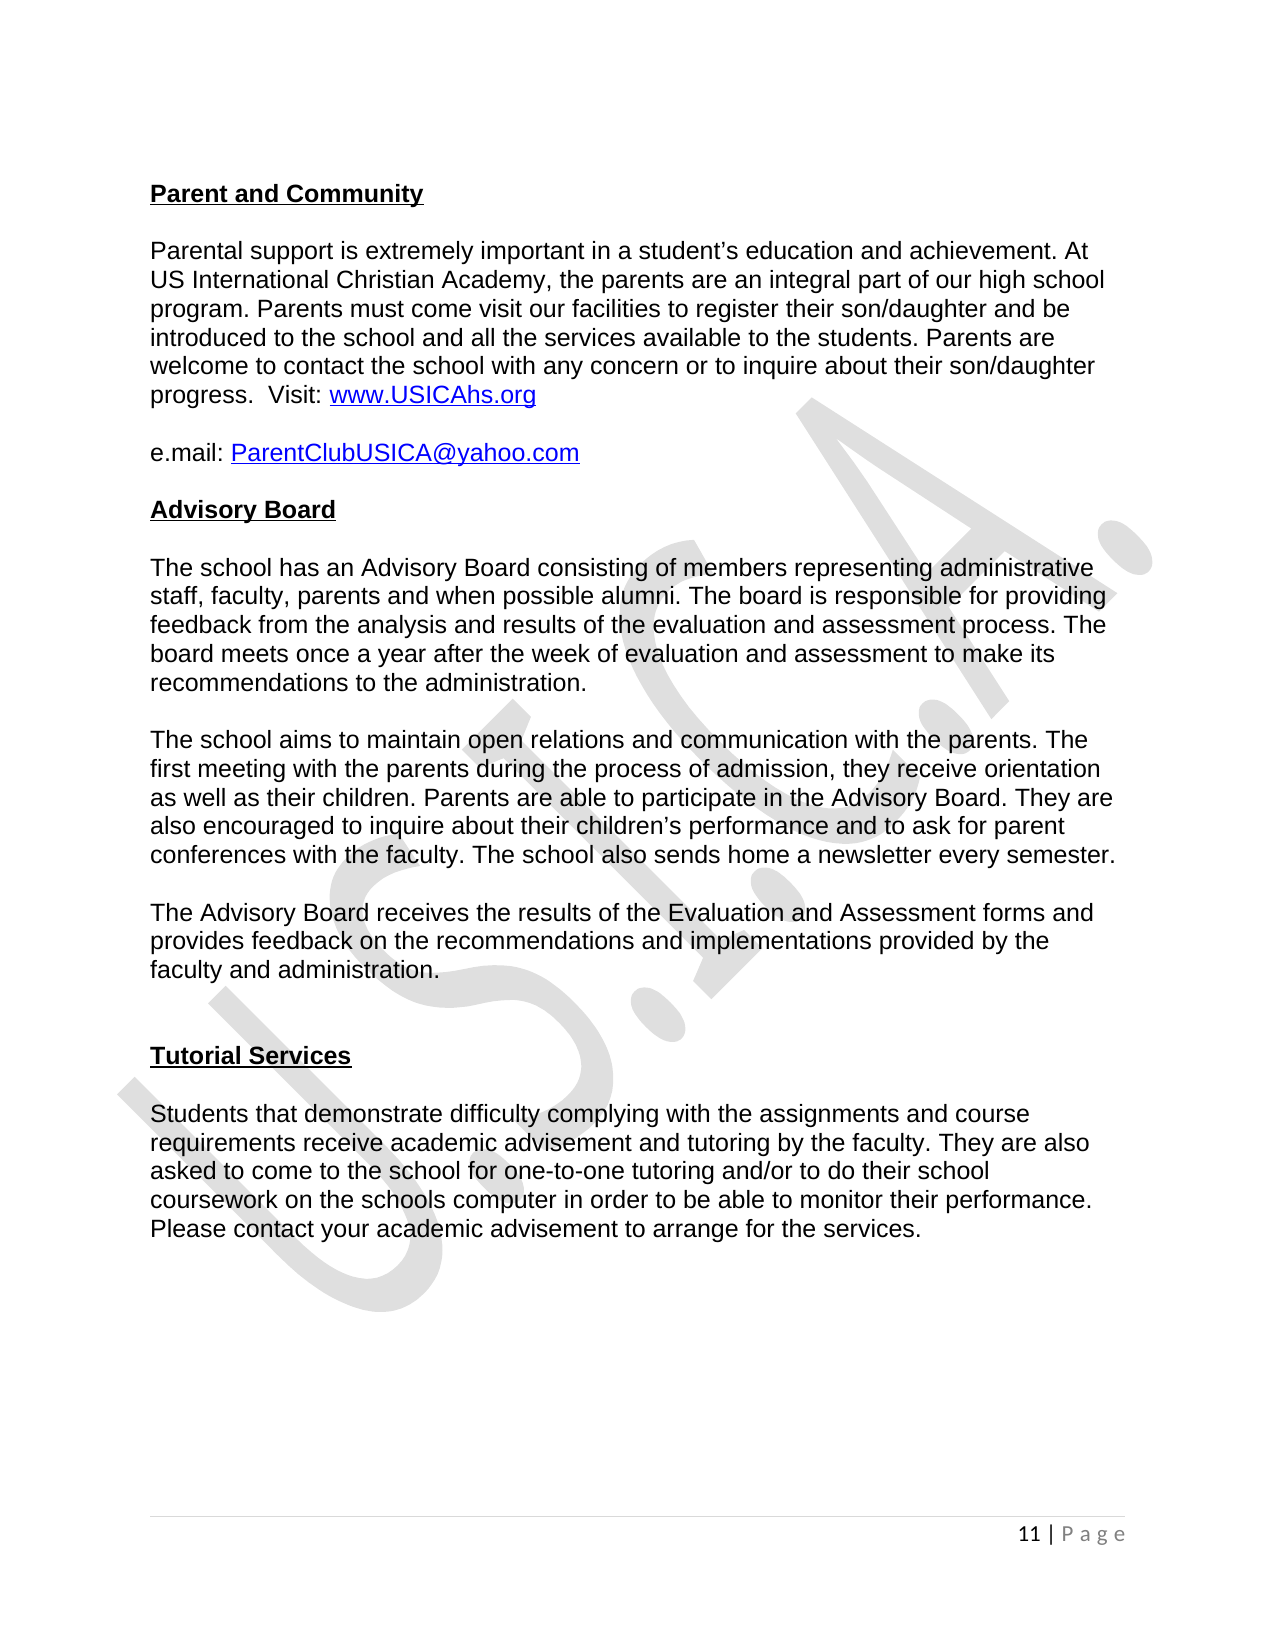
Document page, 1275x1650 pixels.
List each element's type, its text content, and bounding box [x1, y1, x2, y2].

text Advisory Board [150, 495, 1125, 524]
text Parental support is extremely important in a student’s education and achievement. At US International Christian Academy, the parents are an integral part of our high school program. Parents must come visit our facilities to register their son/daughter and be introduced to the school and all the services available to the students. Parents are welcome to contact the school with any concern or to inquire about their son/daughter progress. Visit: www.USICAhs.org [150, 236, 1125, 409]
text Tutorial Services [150, 1041, 1125, 1070]
text Parent and Community [150, 179, 1125, 207]
text Students that demonstrate difficulty complying with the assignments and course requirements receive academic advisement and tutoring by the faculty. They are also asked to come to the school for one-to-one tutoring and/or to do their school coursework on the schools computer in order to be able to monitor their performance. Please contact your academic advisement to arrange for the services. [150, 1099, 1125, 1242]
text The school aims to maintain open relations and communication with the parents. The first meeting with the parents during the process of admission, they receive orientation as well as their children. Parents are able to participate in the Advisory Board. They are also encouraged to inquire about their children’s performance and to ask for parent conferences with the faculty. The school also sends home a newsletter every semester. [150, 725, 1125, 869]
text e.mail: ParentClubUSICA@yahoo.com [150, 437, 1125, 466]
text The school has an Advisory Board consisting of members representing administrative staff, faculty, parents and when possible alumni. The board is responsible for providing feedback from the analysis and results of the evaluation and assessment process. The board meets once a year after the week of evaluation and assessment to make its recommendations to the administration. [150, 552, 1125, 696]
text The Advisory Board receives the results of the Evaluation and Assessment forms and provides feedback on the recommendations and implementations provided by the faculty and administration. [150, 897, 1125, 984]
